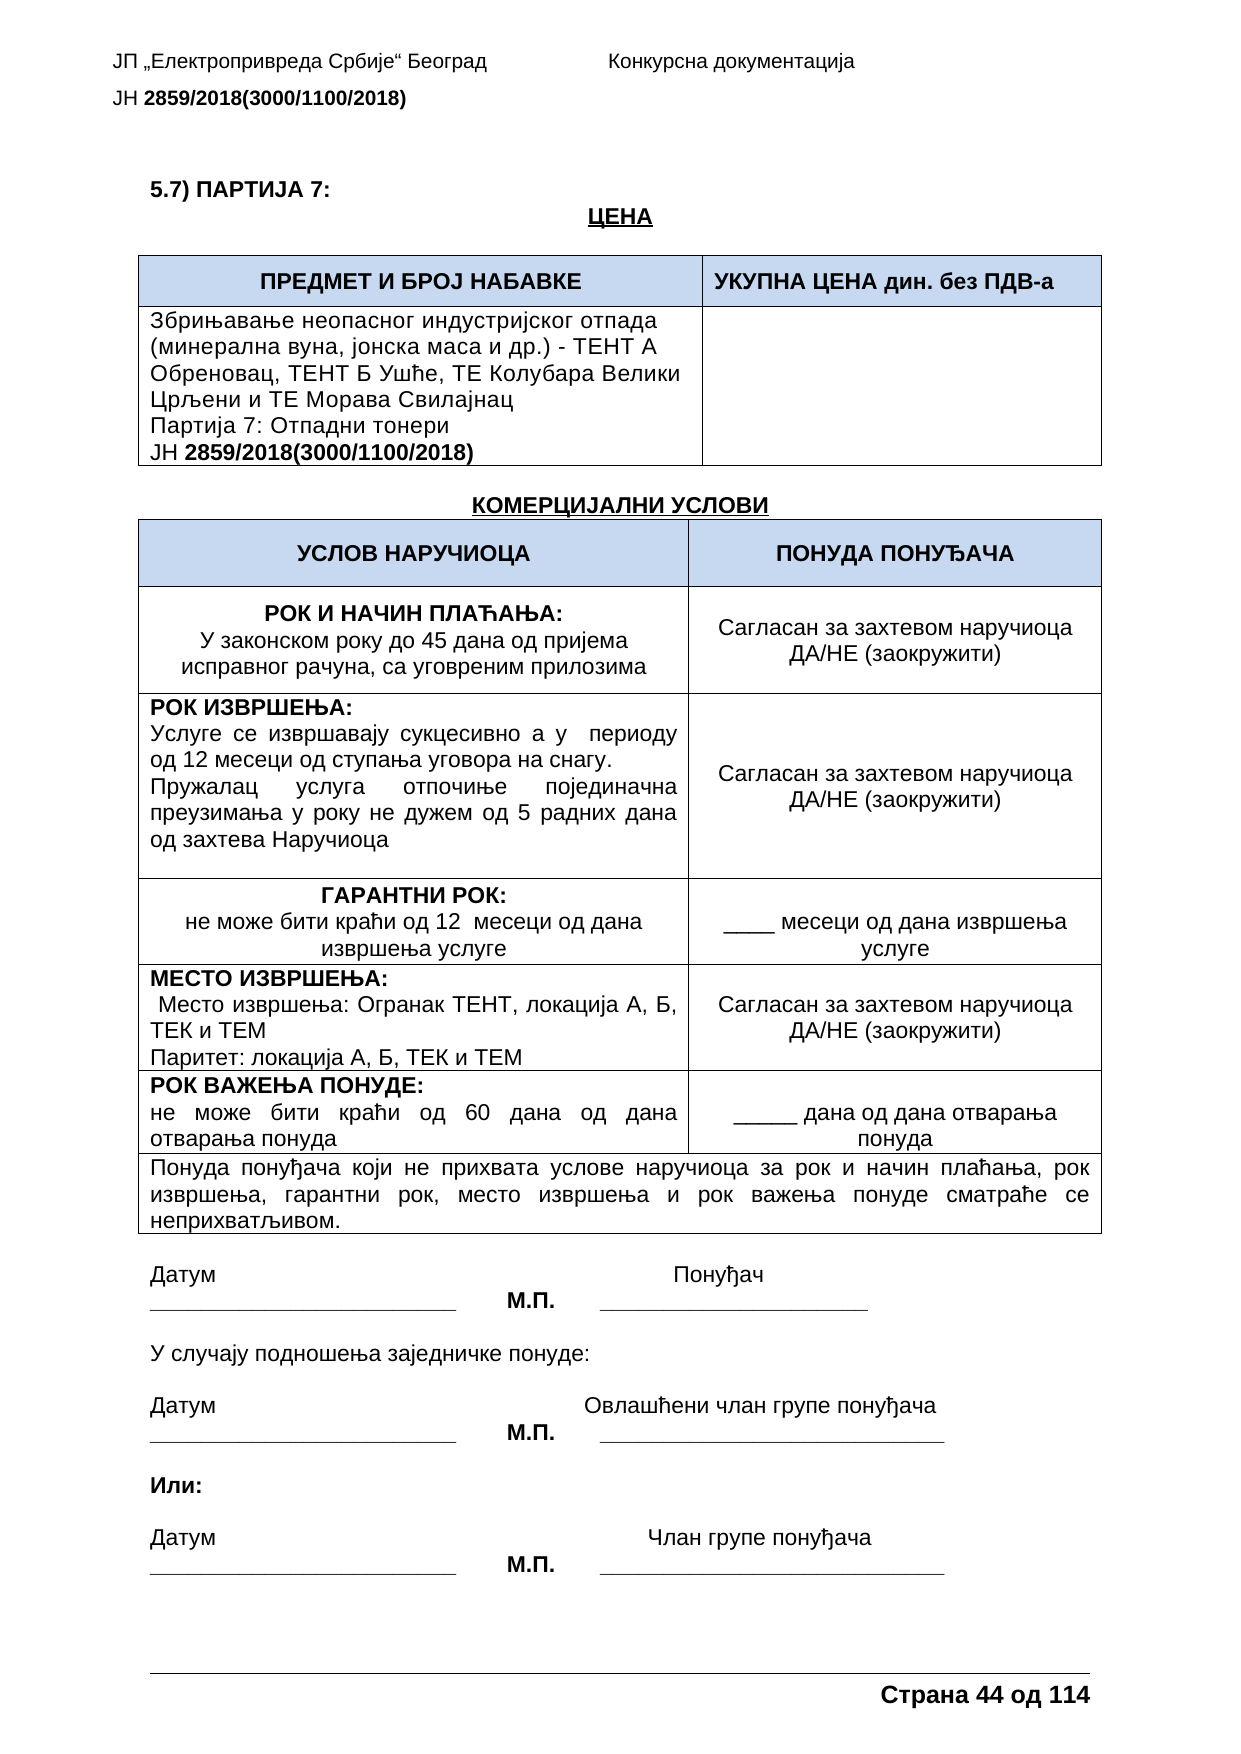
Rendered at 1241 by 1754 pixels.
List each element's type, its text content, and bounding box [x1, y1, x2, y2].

table_cell РОК ВАЖЕЊА ПОНУДЕ: не може бити краћи од 60 дана од дана отварања понуда [139, 1071, 688, 1153]
text Датум Члан групе понуђача [150, 1524, 1090, 1551]
table_cell [703, 307, 1101, 465]
table_cell ____ месеци од дана извршења услуге [689, 879, 1101, 963]
table_cell Понуда понуђача који не прихвата услове наручиоца за рок и начин плаћања, рок извршења, гарантни рок, место извршења и рок важења понуде сматраће се неприхватљивом. [139, 1154, 1101, 1233]
text ЦЕНА [150, 203, 1090, 229]
text У случају подношења заједничке понуде: [150, 1340, 1090, 1366]
table_cell Збрињавање неопасног индустријског отпада (минерална вуна, јонска маса и др.) - ТЕНТ А Обреновац, ТЕНТ Б Ушће, ТЕ Колубара Велики Црљени и ТЕ Морава Свилајнац Партија 7: Отпадни тонери ЈН 2859/2018(3000/1100/2018) [139, 307, 702, 465]
text 5.7) ПАРТИЈА 7: [150, 176, 1090, 203]
table_header УКУПНА ЦЕНА дин. без ПДВ-а [703, 256, 1101, 306]
table_cell ГАРАНТНИ РОК: не може бити краћи од 12 месеци од дана извршења услуге [139, 879, 688, 963]
table_cell Сагласан за захтевом наручиоца ДА/НЕ (заокружити) [689, 587, 1101, 693]
text Датум Овлашћени члан групе понуђача [150, 1392, 1090, 1419]
text Или: [150, 1472, 1090, 1498]
table_cell МЕСТО ИЗВРШЕЊА: Место извршења: Огранак ТЕНТ, локација А, Б, ТЕК и ТЕМ Паритет: локација А, Б, ТЕК и ТЕМ [139, 965, 688, 1070]
table_header УСЛОВ НАРУЧИОЦА [139, 520, 688, 586]
text ________________________ М.П. _____________________ [150, 1287, 1090, 1313]
table_header ПОНУДА ПОНУЂАЧА [689, 520, 1101, 586]
text Датум Понуђач [150, 1261, 1090, 1287]
table_cell РОК ИЗВРШЕЊА: Услуге се извршавају сукцесивно а у периоду од 12 месеци од ступања уговора на снагу. Пружалац услуга отпочиње појединачна преузимања у року не дужем од 5 радних дана од захтева Наручиоца [139, 694, 688, 878]
table_cell Сагласан за захтевом наручиоца ДА/НЕ (заокружити) [689, 694, 1101, 878]
table_cell РОК И НАЧИН ПЛАЋАЊА: У законском року до 45 дана од пријема исправног рачуна, са уговреним прилозима [139, 587, 688, 693]
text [150, 1419, 1090, 1445]
table_header ПРЕДМЕТ И БРОЈ НАБАВКЕ [139, 256, 702, 306]
table_cell Сагласан за захтевом наручиоца ДА/НЕ (заокружити) [689, 965, 1101, 1070]
text КОМЕРЦИЈАЛНИ УСЛОВИ [150, 492, 1090, 519]
table_cell _____ дана од дана отварања понуда [689, 1071, 1101, 1153]
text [150, 1551, 1090, 1577]
